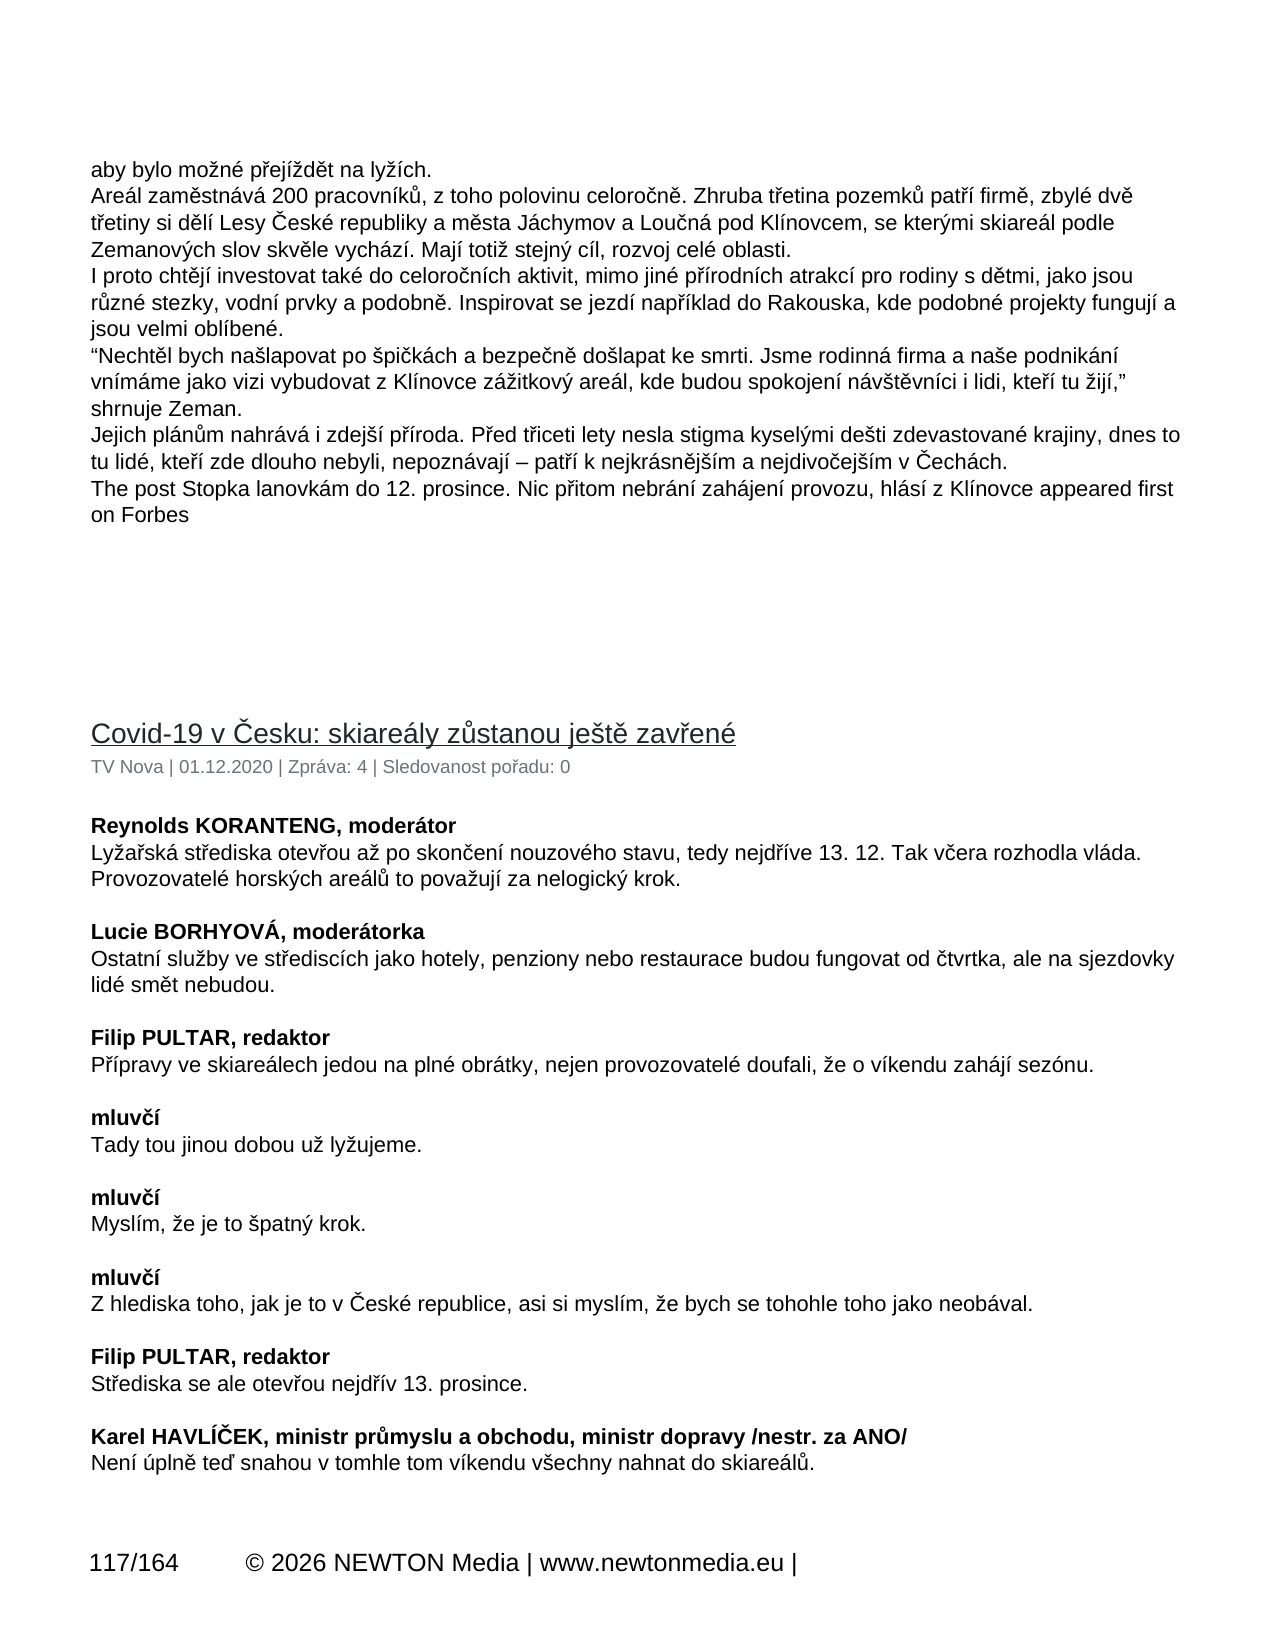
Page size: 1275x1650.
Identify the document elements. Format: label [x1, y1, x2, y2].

table_header [89, 148, 1186, 1502]
